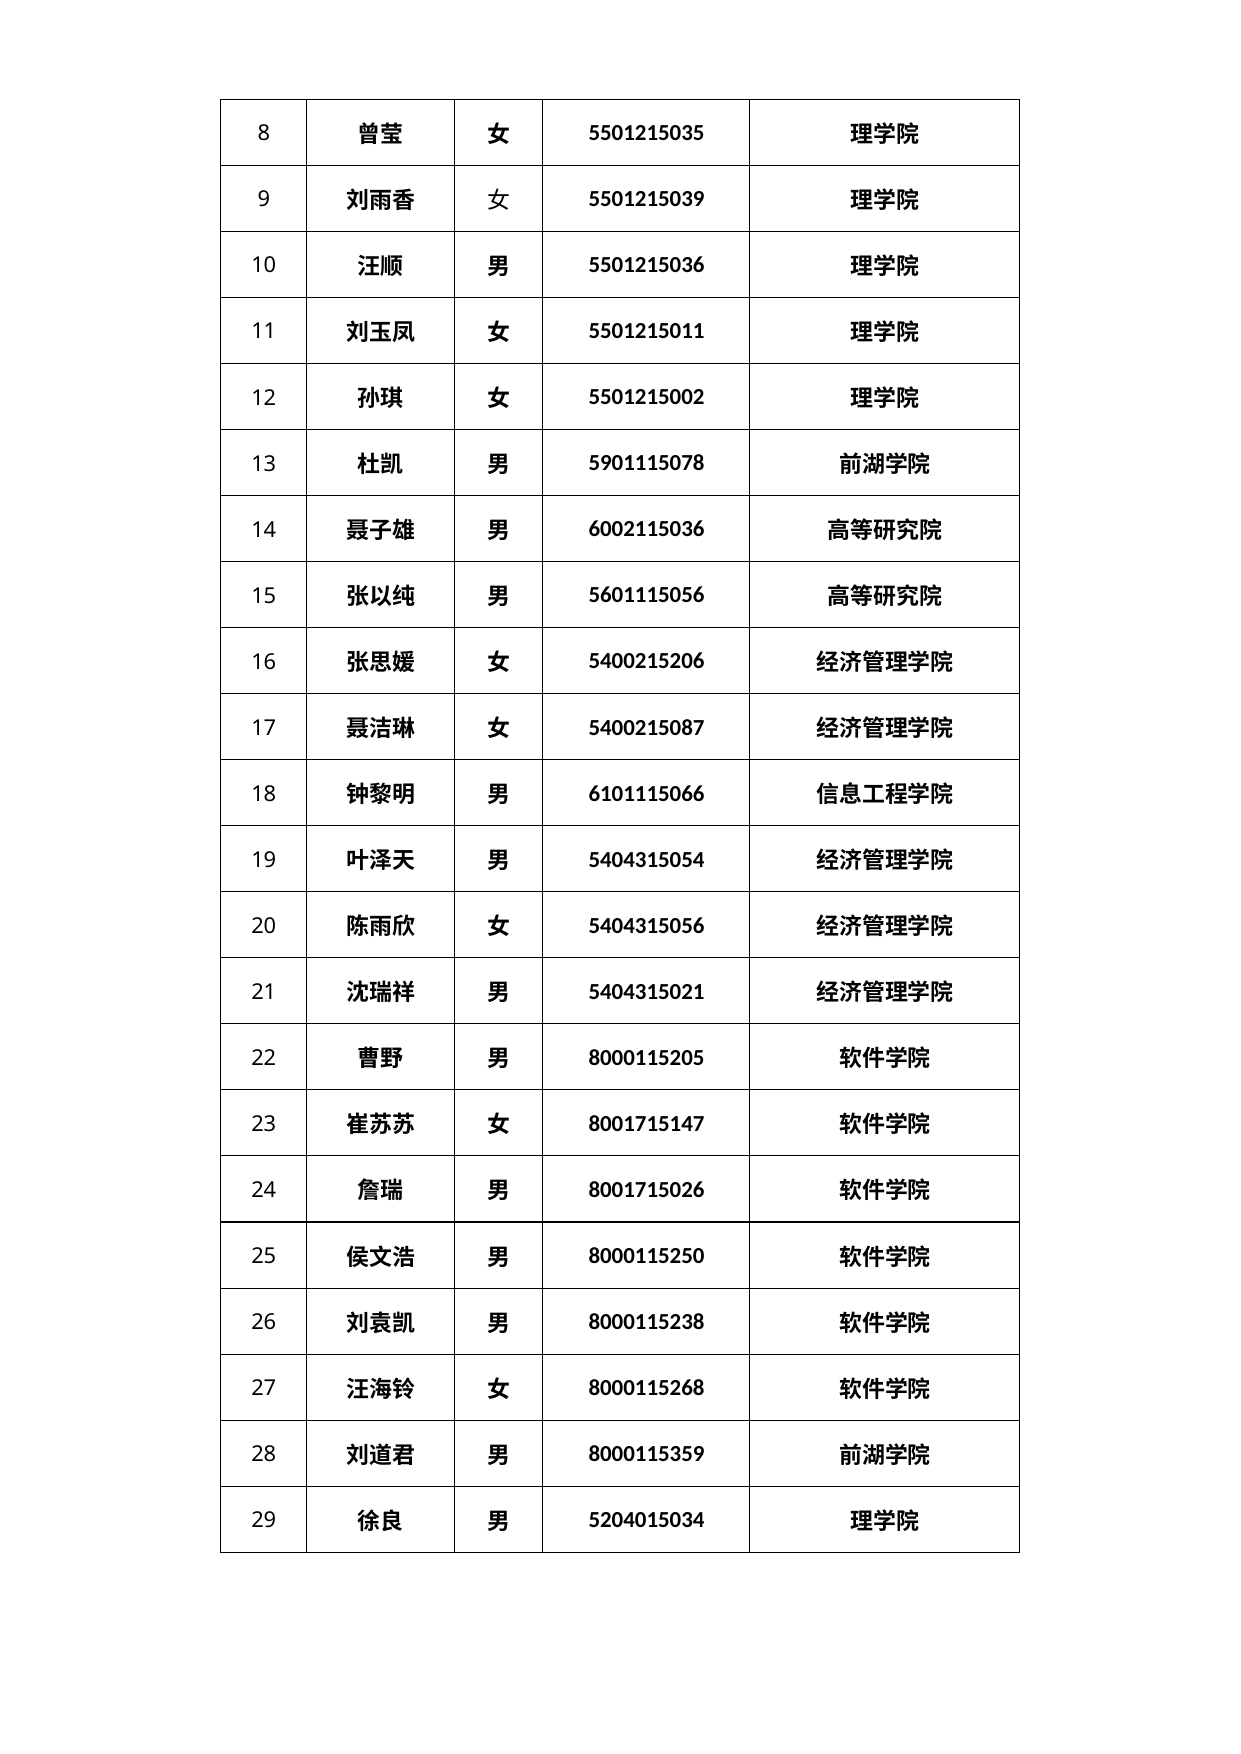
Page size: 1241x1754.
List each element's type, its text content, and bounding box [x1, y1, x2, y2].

table_cell 8000115238 [543, 1289, 749, 1353]
table_cell 钟黎明 [307, 760, 454, 825]
table_cell 女 [455, 628, 542, 693]
table_cell 杜凯 [307, 430, 454, 495]
table_cell 10 [221, 232, 306, 297]
table_cell 刘道君 [307, 1421, 454, 1486]
table_cell 孙琪 [307, 364, 454, 429]
table_cell 软件学院 [750, 1289, 1019, 1353]
table_cell 前湖学院 [750, 430, 1019, 495]
table_cell 高等研究院 [750, 496, 1019, 561]
table_cell 女 [455, 892, 542, 957]
table_cell 26 [221, 1289, 306, 1353]
table_cell 软件学院 [750, 1223, 1019, 1287]
table_cell 23 [221, 1090, 306, 1155]
table_cell 前湖学院 [750, 1421, 1019, 1486]
table_cell 17 [221, 694, 306, 759]
table_cell 8 [221, 100, 306, 165]
table_cell 聂洁琳 [307, 694, 454, 759]
table_cell 男 [455, 826, 542, 891]
table_cell 侯文浩 [307, 1223, 454, 1287]
table_cell 16 [221, 628, 306, 693]
table_cell 5501215035 [543, 100, 749, 165]
table_cell 女 [455, 1355, 542, 1419]
table_cell 男 [455, 958, 542, 1023]
table_cell 经济管理学院 [750, 628, 1019, 693]
table_cell 男 [455, 562, 542, 627]
table_cell 5501215011 [543, 298, 749, 363]
table_cell 经济管理学院 [750, 826, 1019, 891]
table_cell 男 [455, 760, 542, 825]
table_cell 27 [221, 1355, 306, 1419]
table_cell 理学院 [750, 298, 1019, 363]
table_cell 信息工程学院 [750, 760, 1019, 825]
table_cell 男 [455, 1156, 542, 1221]
table_cell 理学院 [750, 166, 1019, 231]
table_cell 8000115359 [543, 1421, 749, 1486]
table_cell 5400215087 [543, 694, 749, 759]
table_cell 5404315021 [543, 958, 749, 1023]
table_cell 5501215036 [543, 232, 749, 297]
table_cell 5404315054 [543, 826, 749, 891]
table_cell 19 [221, 826, 306, 891]
table_cell 8001715026 [543, 1156, 749, 1221]
table_cell 经济管理学院 [750, 892, 1019, 957]
table_cell 21 [221, 958, 306, 1023]
table_cell 男 [455, 1024, 542, 1089]
table_cell 5601115056 [543, 562, 749, 627]
table_cell 男 [455, 1421, 542, 1486]
table_cell 女 [455, 298, 542, 363]
table_cell 女 [455, 100, 542, 165]
table_cell 叶泽天 [307, 826, 454, 891]
table_cell 软件学院 [750, 1090, 1019, 1155]
table_cell 11 [221, 298, 306, 363]
table_cell 8001715147 [543, 1090, 749, 1155]
table_cell 28 [221, 1421, 306, 1486]
table_cell 8000115268 [543, 1355, 749, 1419]
table_cell 5204015034 [543, 1487, 749, 1552]
table_cell 沈瑞祥 [307, 958, 454, 1023]
table_cell 5400215206 [543, 628, 749, 693]
table_cell 汪海铃 [307, 1355, 454, 1419]
table_cell 经济管理学院 [750, 958, 1019, 1023]
table_cell 男 [455, 496, 542, 561]
table_cell 5404315056 [543, 892, 749, 957]
table_cell 15 [221, 562, 306, 627]
table_cell 男 [455, 1487, 542, 1552]
table_cell 高等研究院 [750, 562, 1019, 627]
table_cell 汪顺 [307, 232, 454, 297]
table_cell 22 [221, 1024, 306, 1089]
table_cell 24 [221, 1156, 306, 1221]
table_cell 理学院 [750, 364, 1019, 429]
table_cell 女 [455, 364, 542, 429]
table_cell 5501215002 [543, 364, 749, 429]
table_cell 软件学院 [750, 1156, 1019, 1221]
table_cell 29 [221, 1487, 306, 1552]
table_cell 6101115066 [543, 760, 749, 825]
table_cell 6002115036 [543, 496, 749, 561]
table_cell 女 [455, 166, 542, 231]
table_cell 刘玉凤 [307, 298, 454, 363]
table_cell 崔苏苏 [307, 1090, 454, 1155]
table_cell 理学院 [750, 100, 1019, 165]
table_cell 软件学院 [750, 1024, 1019, 1089]
table_cell 女 [455, 1090, 542, 1155]
table_cell 曹野 [307, 1024, 454, 1089]
table_cell 刘袁凯 [307, 1289, 454, 1353]
table_cell 8000115250 [543, 1223, 749, 1287]
table_cell 13 [221, 430, 306, 495]
table_cell 张思媛 [307, 628, 454, 693]
table_cell 理学院 [750, 232, 1019, 297]
table_cell 男 [455, 430, 542, 495]
table_cell 男 [455, 1223, 542, 1287]
table_cell 徐良 [307, 1487, 454, 1552]
table_cell 软件学院 [750, 1355, 1019, 1419]
table_cell 20 [221, 892, 306, 957]
table_cell 14 [221, 496, 306, 561]
table_cell 刘雨香 [307, 166, 454, 231]
table_cell 张以纯 [307, 562, 454, 627]
table_cell 9 [221, 166, 306, 231]
table_cell 陈雨欣 [307, 892, 454, 957]
table_cell 女 [455, 694, 542, 759]
table_cell 12 [221, 364, 306, 429]
table_cell 理学院 [750, 1487, 1019, 1552]
table_cell 经济管理学院 [750, 694, 1019, 759]
table_cell 5501215039 [543, 166, 749, 231]
table_cell 男 [455, 232, 542, 297]
table_cell 5901115078 [543, 430, 749, 495]
table_cell 聂子雄 [307, 496, 454, 561]
table_cell 8000115205 [543, 1024, 749, 1089]
table_cell 詹瑞 [307, 1156, 454, 1221]
table_cell 25 [221, 1223, 306, 1287]
table_cell 男 [455, 1289, 542, 1353]
table_cell 18 [221, 760, 306, 825]
table_cell 曾莹 [307, 100, 454, 165]
